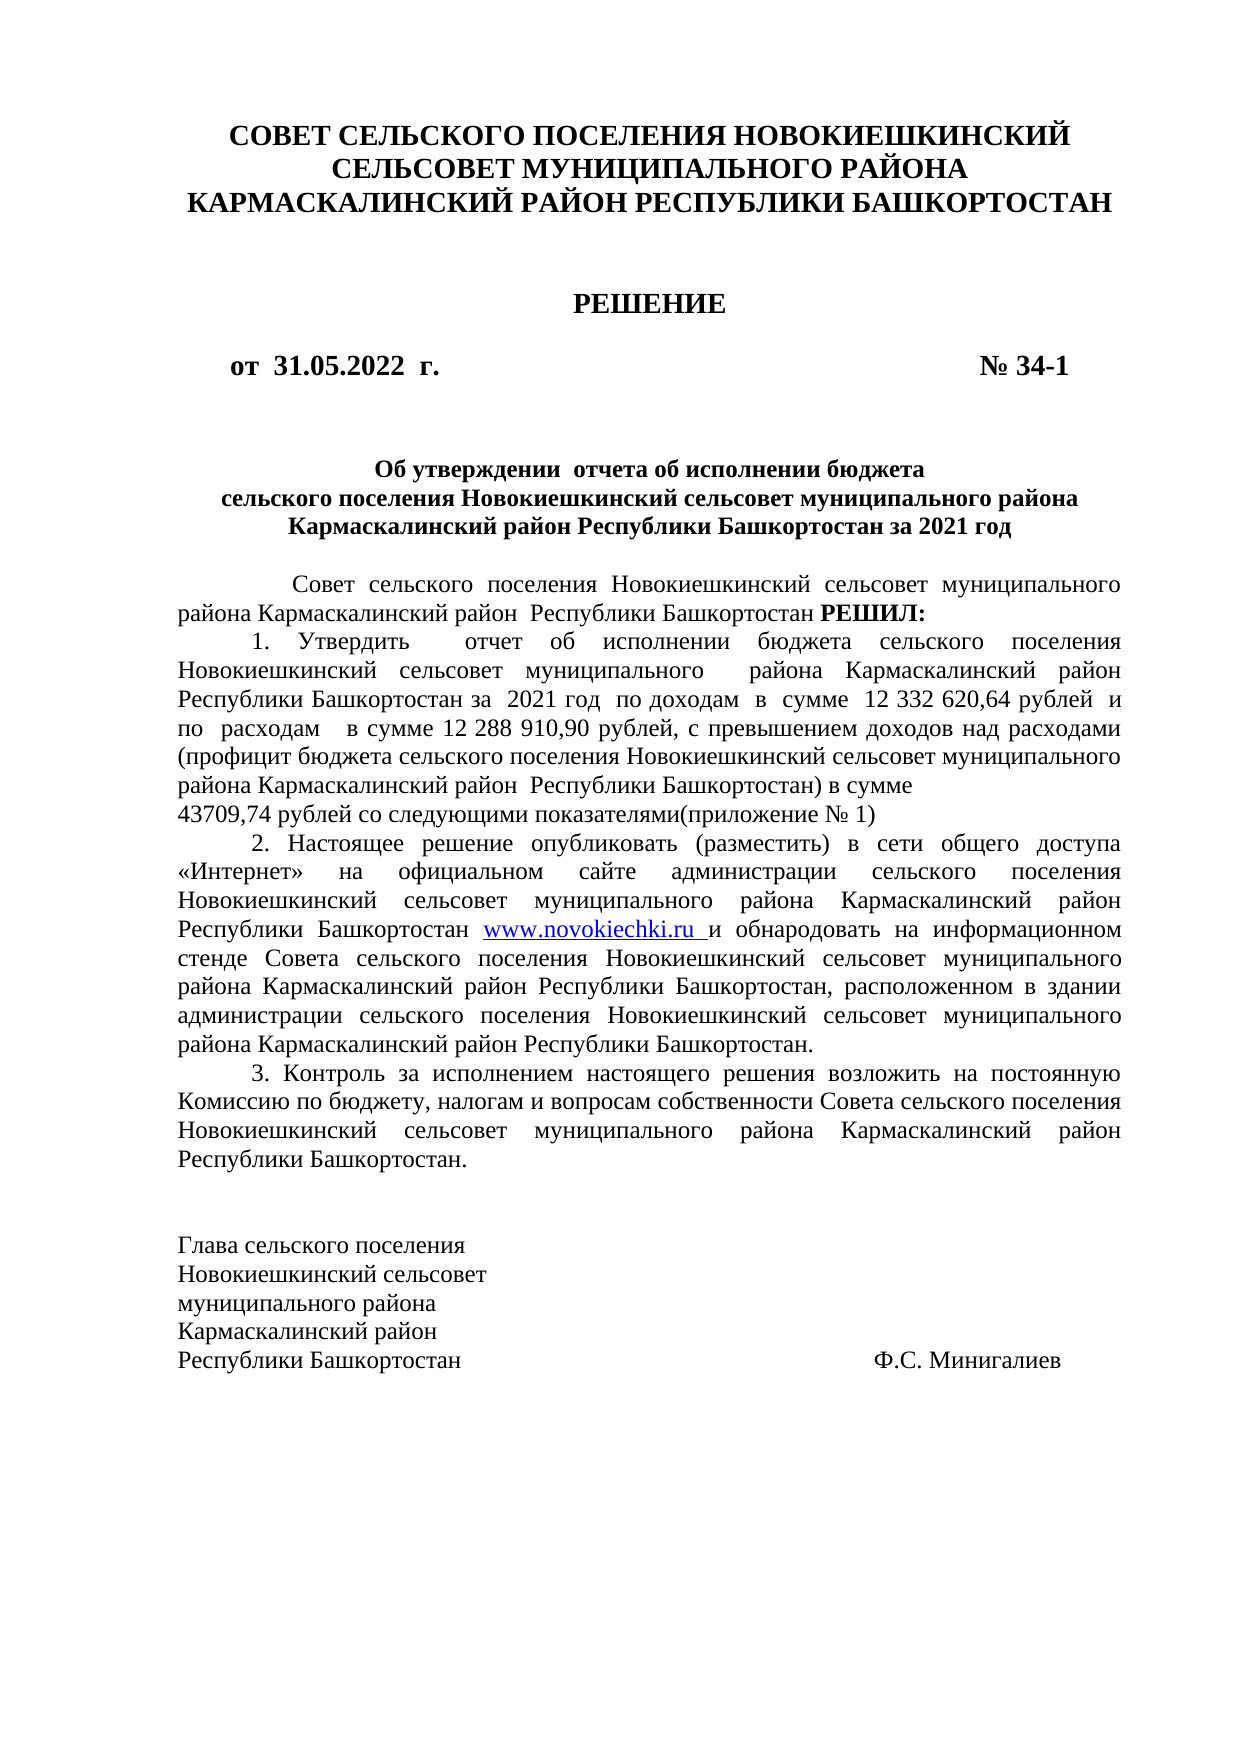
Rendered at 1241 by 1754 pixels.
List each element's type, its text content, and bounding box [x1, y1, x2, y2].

text 3. Контроль за исполнением настоящего решения возложить на постоянную Комиссию по бюджету, налогам и вопросам собственности Совета сельского поселения Новокиешкинский сельсовет муниципального района Кармаскалинский район Республики Башкортостан. [177, 1058, 1122, 1173]
text Об утверждении отчета об исполнении бюджета [177, 454, 1122, 483]
text Глава сельского поселения [177, 1230, 1122, 1259]
text Кармаскалинский район [177, 1316, 1122, 1345]
text 43709,74 рублей со следующими показателями(приложение № 1) [177, 799, 1122, 828]
text 1. Утвердить отчет об исполнении бюджета сельского поселения Новокиешкинский сельсовет муниципального района Кармаскалинский район Республики Башкортостан за 2021 год по доходам в сумме 12 332 620,64 рублей и по расходам в сумме 12 288 910,90 рублей, с превышением доходов над расходами (профицит бюджета сельского поселения Новокиешкинский сельсовет муниципального района Кармаскалинский район Республики Башкортостан) в сумме [177, 626, 1122, 799]
title РЕШЕНИЕ [177, 286, 1122, 319]
text сельского поселения Новокиешкинский сельсовет муниципального района Кармаскалинский район Республики Башкортостан за 2021 год [177, 483, 1122, 540]
text СОВЕТ СЕЛЬСКОГО ПОСЕЛЕНИЯ НОВОКИЕШКИНСКИЙ СЕЛЬСОВЕТ МУНИЦИПАЛЬНОГО РАЙОНА КАРМАСКАЛИНСКИЙ РАЙОН РЕСПУБЛИКИ БАШКОРТОСТАН [177, 118, 1122, 219]
text Новокиешкинский сельсовет [177, 1259, 1122, 1288]
text муниципального района [177, 1288, 1122, 1316]
text Республики Башкортостан Ф.С. Минигалиев [177, 1345, 1122, 1374]
text от 31.05.2022 г. № 34-1 [177, 348, 1122, 382]
text 2. Настоящее решение опубликовать (разместить) в сети общего доступа «Интернет» на официальном сайте администрации сельского поселения Новокиешкинский сельсовет муниципального района Кармаскалинский район Республики Башкортостан www.novokiechki.ru и обнародовать на информационном стенде Совета сельского поселения Новокиешкинский сельсовет муниципального района Кармаскалинский район Республики Башкортостан, расположенном в здании администрации сельского поселения Новокиешкинский сельсовет муниципального района Кармаскалинский район Республики Башкортостан. [177, 828, 1122, 1058]
text Совет сельского поселения Новокиешкинский сельсовет муниципального района Кармаскалинский район Республики Башкортостан РЕШИЛ: [177, 569, 1122, 626]
